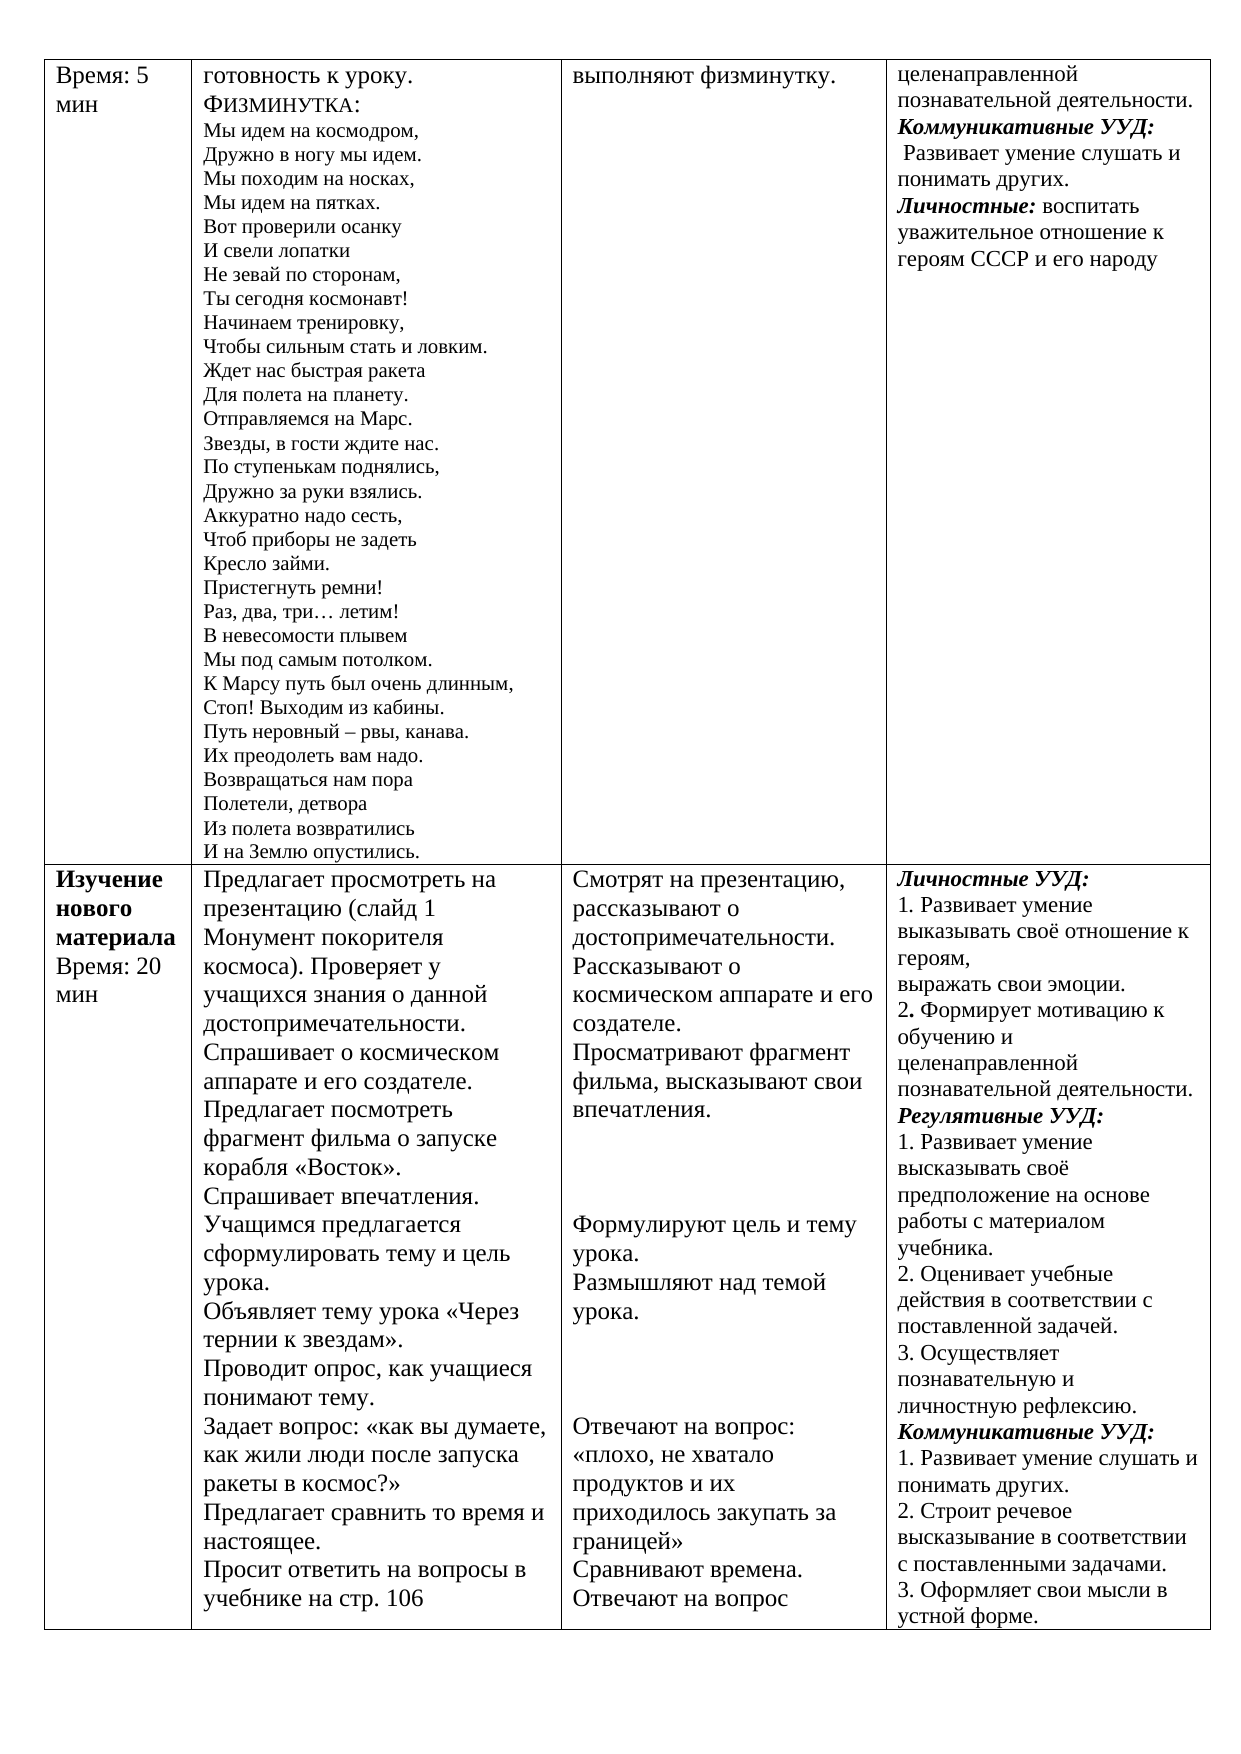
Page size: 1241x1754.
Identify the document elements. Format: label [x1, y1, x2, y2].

table_cell [45, 60, 191, 863]
table_cell [192, 865, 561, 1629]
table_cell [887, 60, 1210, 863]
table_cell [45, 865, 191, 1629]
table_cell [562, 60, 886, 863]
table_cell [887, 865, 1210, 1629]
table_cell [192, 60, 561, 863]
table_cell [562, 865, 886, 1629]
